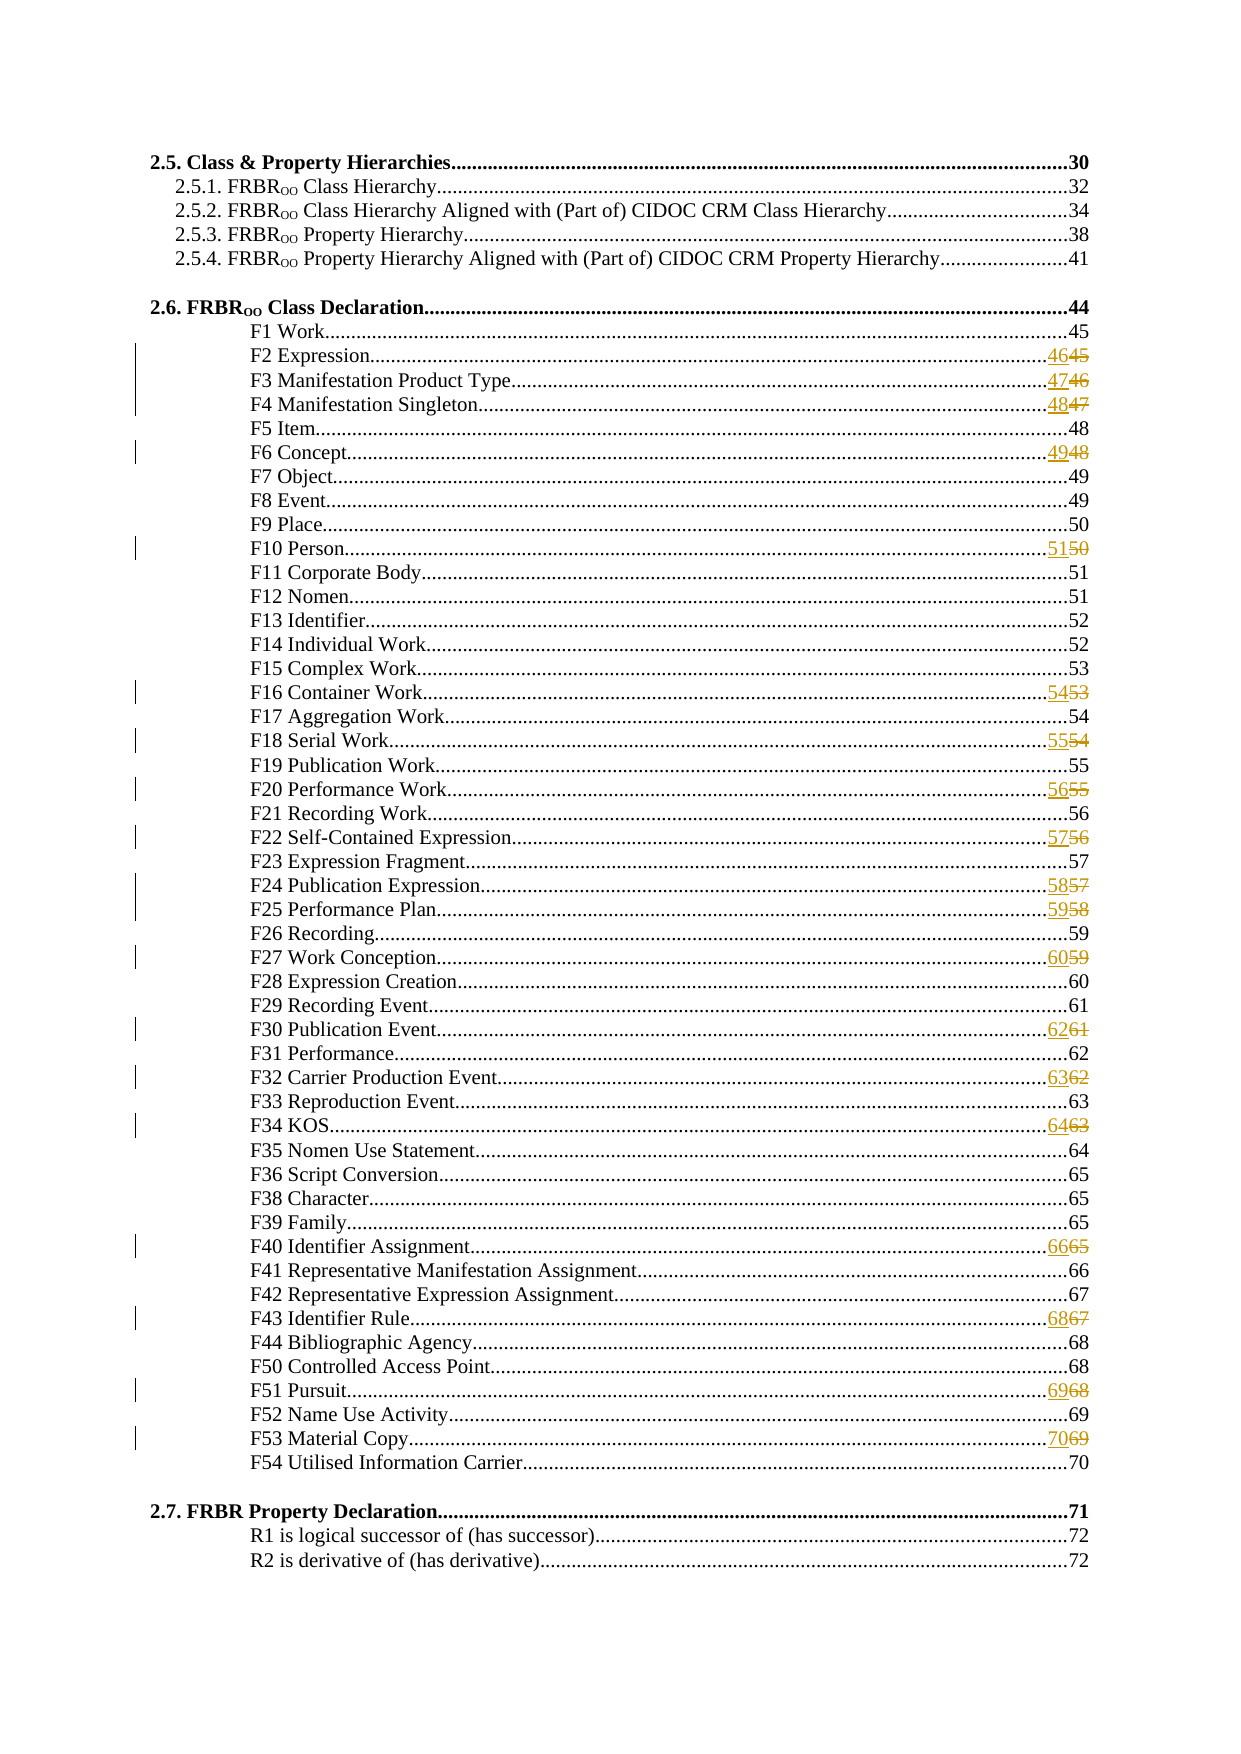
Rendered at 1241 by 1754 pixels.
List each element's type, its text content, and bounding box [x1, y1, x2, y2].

text F9 Place 50 [250, 512, 1090, 536]
text F32 Carrier Production Event [250, 1065, 1090, 1089]
text F54 Utilised Information Carrier 70 [250, 1450, 1090, 1474]
text F28 Expression Creation 60 [250, 969, 1090, 993]
text F25 Performance Plan [250, 897, 1090, 921]
text F7 Object 49 [250, 464, 1090, 488]
text F15 Complex Work 53 [250, 656, 1090, 680]
text F21 Recording Work 56 [250, 801, 1090, 825]
text 2.5. Class & Property Hierarchies 30 [150, 150, 1090, 174]
text F6 Concept [250, 440, 1090, 464]
text 2.7. FRBR Property Declaration 71 [150, 1499, 1090, 1523]
text F41 Representative Manifestation Assignment 66 [250, 1258, 1090, 1282]
text F50 Controlled Access Point 68 [250, 1354, 1090, 1378]
text F20 Performance Work [250, 777, 1090, 801]
text F13 Identifier 52 [250, 608, 1090, 632]
text F12 Nomen 51 [250, 584, 1090, 608]
text F14 Individual Work 52 [250, 632, 1090, 656]
text F31 Performance 62 [250, 1041, 1090, 1065]
text R2 is derivative of (has derivative) 72 [250, 1547, 1090, 1572]
text F10 Person [250, 536, 1090, 560]
text F29 Recording Event 61 [250, 993, 1090, 1017]
text F39 Family 65 [250, 1210, 1090, 1234]
text F42 Representative Expression Assignment 67 [250, 1282, 1090, 1306]
text 2.5.2. FRBROO Class Hierarchy Aligned with (Part of) CIDOC CRM Class Hierarchy 34 [175, 198, 1090, 222]
text F52 Name Use Activity 69 [250, 1402, 1090, 1426]
text F19 Publication Work 55 [250, 752, 1090, 777]
text F16 Container Work [250, 680, 1090, 704]
text F22 Self-Contained Expression [250, 825, 1090, 849]
text F26 Recording 59 [250, 921, 1090, 945]
text F2 Expression [250, 343, 1090, 367]
text 2.5.4. FRBROO Property Hierarchy Aligned with (Part of) CIDOC CRM Property Hierarchy 41 [175, 246, 1090, 270]
text F53 Material Copy [250, 1426, 1090, 1450]
text F5 Item 48 [250, 416, 1090, 440]
text F38 Character 65 [250, 1186, 1090, 1210]
text F43 Identifier Rule [250, 1306, 1090, 1330]
text F24 Publication Expression [250, 873, 1090, 897]
text F17 Aggregation Work 54 [250, 704, 1090, 728]
text F18 Serial Work [250, 728, 1090, 752]
text F8 Event 49 [250, 488, 1090, 512]
text F34 KOS [250, 1113, 1090, 1137]
text 2.5.1. FRBROO Class Hierarchy 32 [175, 174, 1090, 198]
text F30 Publication Event [250, 1017, 1090, 1041]
text F33 Reproduction Event 63 [250, 1089, 1090, 1113]
text F1 Work 45 [250, 319, 1090, 343]
text F11 Corporate Body 51 [250, 560, 1090, 584]
text R1 is logical successor of (has successor) 72 [250, 1523, 1090, 1547]
text F3 Manifestation Product Type [250, 367, 1090, 392]
text 2.5.3. FRBROO Property Hierarchy 38 [175, 222, 1090, 246]
text 2.6. FRBROO Class Declaration 44 [150, 295, 1090, 319]
text F51 Pursuit [250, 1378, 1090, 1402]
text F44 Bibliographic Agency 68 [250, 1330, 1090, 1354]
text F36 Script Conversion 65 [250, 1162, 1090, 1186]
text F4 Manifestation Singleton [250, 392, 1090, 416]
text F40 Identifier Assignment [250, 1234, 1090, 1258]
text F27 Work Conception [250, 945, 1090, 969]
text F35 Nomen Use Statement 64 [250, 1137, 1090, 1162]
text F23 Expression Fragment 57 [250, 849, 1090, 873]
